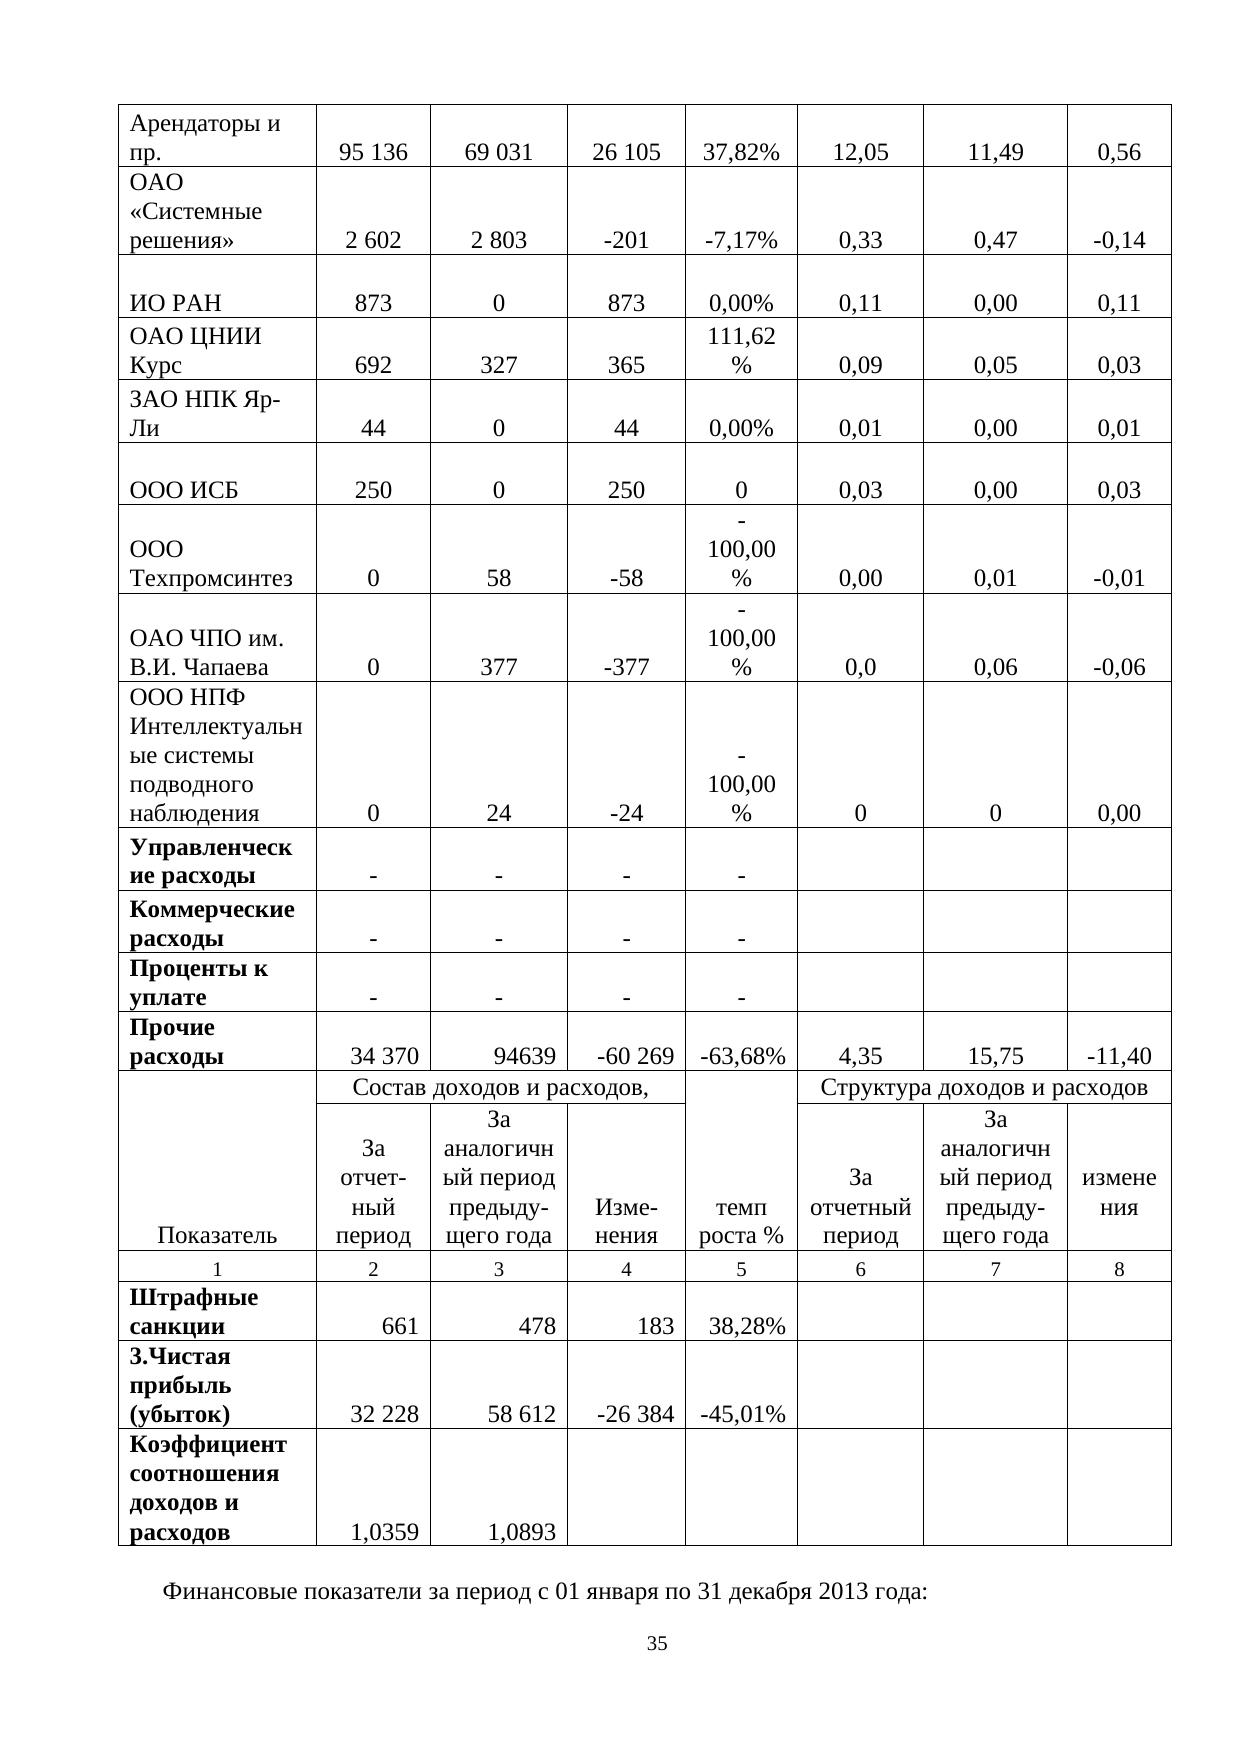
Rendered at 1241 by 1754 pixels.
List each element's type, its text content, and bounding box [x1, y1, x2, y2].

table_cell - [686, 891, 797, 952]
table_cell [924, 1429, 1067, 1545]
table_cell [1068, 891, 1171, 952]
table_cell Структура доходов и расходов % [798, 1071, 1171, 1103]
table_cell 38,28% [686, 1282, 797, 1340]
table_cell 0,01 [1068, 380, 1171, 442]
table_cell 0,00% [686, 380, 797, 442]
table_cell 0 [317, 505, 430, 592]
table_cell 1,0359 [317, 1429, 430, 1545]
table_cell [924, 1282, 1067, 1340]
table_cell 34 370 [317, 1012, 430, 1070]
table_cell 661 [317, 1282, 430, 1340]
table_cell [798, 891, 923, 952]
table_cell 0 [431, 443, 567, 504]
table_cell Изме-нения [568, 1104, 685, 1249]
table_cell - [431, 891, 567, 952]
table_cell ООО Техпромсинтез [119, 505, 316, 592]
table_cell За отчетный период [798, 1104, 923, 1249]
table_cell 0,00 [798, 505, 923, 592]
table_cell 44 [317, 380, 430, 442]
table_cell 1,0893 [431, 1429, 567, 1545]
table_cell [798, 1429, 923, 1545]
table_cell 4 [568, 1251, 685, 1281]
table_cell 1 [119, 1251, 316, 1281]
table_cell [798, 953, 923, 1011]
table_cell -100,00% [686, 682, 797, 827]
table_cell За аналогичный период предыду- щего года [924, 1104, 1067, 1249]
table_cell 2 602 [317, 167, 430, 254]
table_cell Проценты к уплате [119, 953, 316, 1011]
table_cell [1068, 1429, 1171, 1545]
table_cell Состав доходов и расходов, тыс. руб. [317, 1071, 685, 1103]
table_cell 0 [317, 594, 430, 681]
table_cell 0,00 [924, 380, 1067, 442]
table_cell 0,03 [1068, 443, 1171, 504]
table_cell 95 136 [317, 105, 430, 166]
table_cell - [568, 953, 685, 1011]
table_cell - [317, 828, 430, 889]
table_cell 2 [317, 1251, 430, 1281]
table_cell 0,00 [924, 443, 1067, 504]
table_cell ОАО ЧПО им. В.И. Чапаева [119, 594, 316, 681]
table_cell 94639 [431, 1012, 567, 1070]
table_cell 0,00 [924, 255, 1067, 317]
table_cell 0 [798, 682, 923, 827]
table_cell 2 803 [431, 167, 567, 254]
table_cell 0 [431, 380, 567, 442]
table_cell 873 [317, 255, 430, 317]
table_cell [798, 1282, 923, 1340]
table_cell [798, 1341, 923, 1428]
table_cell 250 [317, 443, 430, 504]
table_cell Штрафные санкции [119, 1282, 316, 1340]
table_cell -58 [568, 505, 685, 592]
table_cell [924, 1341, 1067, 1428]
table_cell Коэффициент соотношения доходов и расходов [119, 1429, 316, 1545]
table_cell -100,00% [686, 594, 797, 681]
table_cell ОАО «Системные решения» [119, 167, 316, 254]
table_cell 0,56 [1068, 105, 1171, 166]
table_cell 32 228 [317, 1341, 430, 1428]
table_cell ООО ИСБ [119, 443, 316, 504]
table_cell 0,01 [798, 380, 923, 442]
table_cell 0,06 [924, 594, 1067, 681]
table_cell -100,00% [686, 505, 797, 592]
table_cell 0,47 [924, 167, 1067, 254]
table_cell ЗАО НПК Яр-Ли [119, 380, 316, 442]
table_cell 4,35 [798, 1012, 923, 1070]
table_cell [686, 1429, 797, 1545]
table_cell - [317, 891, 430, 952]
table_cell [798, 828, 923, 889]
text Финансовые показатели за период с 01 января по 31 декабря 2013 года: [162, 1576, 1152, 1604]
table_cell - [568, 891, 685, 952]
table_cell Управленческие расходы [119, 828, 316, 889]
table_cell Показатель [119, 1071, 316, 1249]
table_cell 183 [568, 1282, 685, 1340]
table_cell 478 [431, 1282, 567, 1340]
table_cell [1068, 1282, 1171, 1340]
table_cell 0 [686, 443, 797, 504]
table_cell 7 [924, 1251, 1067, 1281]
table_cell 111,62% [686, 318, 797, 379]
table_cell [1068, 953, 1171, 1011]
table_cell Прочие расходы [119, 1012, 316, 1070]
table_cell 6 [798, 1251, 923, 1281]
table_cell [924, 828, 1067, 889]
table_cell 58 612 [431, 1341, 567, 1428]
table_cell - [431, 828, 567, 889]
table_cell -0,01 [1068, 505, 1171, 592]
table_cell 0 [924, 682, 1067, 827]
table_cell 365 [568, 318, 685, 379]
table_cell -26 384 [568, 1341, 685, 1428]
table_cell 0,03 [1068, 318, 1171, 379]
table_cell -201 [568, 167, 685, 254]
table_cell 250 [568, 443, 685, 504]
table_cell 15,75 [924, 1012, 1067, 1070]
table_cell 0 [431, 255, 567, 317]
table_cell 0,11 [798, 255, 923, 317]
table_cell -24 [568, 682, 685, 827]
table_cell 11,49 [924, 105, 1067, 166]
table_cell [1068, 828, 1171, 889]
table_cell За аналогичный период предыду- щего года [431, 1104, 567, 1249]
table_cell 0,05 [924, 318, 1067, 379]
table_cell - [568, 828, 685, 889]
table_cell Коммерческие расходы [119, 891, 316, 952]
table_cell [568, 1429, 685, 1545]
table_cell 3.Чистая прибыль (убыток) [119, 1341, 316, 1428]
table_cell 0,00% [686, 255, 797, 317]
table_cell 37,82% [686, 105, 797, 166]
table_cell 377 [431, 594, 567, 681]
table_cell -377 [568, 594, 685, 681]
table_cell -0,14 [1068, 167, 1171, 254]
table_cell [924, 953, 1067, 1011]
table_cell 0,11 [1068, 255, 1171, 317]
table_cell -60 269 [568, 1012, 685, 1070]
table_cell 873 [568, 255, 685, 317]
table_cell 26 105 [568, 105, 685, 166]
table_cell 0,33 [798, 167, 923, 254]
table_cell [1068, 1341, 1171, 1428]
table_cell 0,00 [1068, 682, 1171, 827]
table_cell -7,17% [686, 167, 797, 254]
table_cell 44 [568, 380, 685, 442]
table_cell 692 [317, 318, 430, 379]
table_cell ИО РАН [119, 255, 316, 317]
table_cell 0,09 [798, 318, 923, 379]
table_cell -45,01% [686, 1341, 797, 1428]
table_cell 8 [1068, 1251, 1171, 1281]
table_cell 69 031 [431, 105, 567, 166]
table_cell 0,01 [924, 505, 1067, 592]
table_cell -63,68% [686, 1012, 797, 1070]
table_cell За отчет-ный период [317, 1104, 430, 1249]
table_cell 5 [686, 1251, 797, 1281]
table_cell 24 [431, 682, 567, 827]
table_cell ОАО ЦНИИ Курс [119, 318, 316, 379]
table_cell изменения [1068, 1104, 1171, 1249]
table_cell [924, 891, 1067, 952]
table_cell ООО НПФ Интеллектуальные системы подводного наблюдения [119, 682, 316, 827]
table_cell Арендаторы и пр. [119, 105, 316, 166]
table_cell - [686, 828, 797, 889]
table_cell 327 [431, 318, 567, 379]
table_cell -0,06 [1068, 594, 1171, 681]
table_cell - [317, 953, 430, 1011]
table_cell 3 [431, 1251, 567, 1281]
table_cell 0,0 [798, 594, 923, 681]
table_cell 58 [431, 505, 567, 592]
table_cell 0,03 [798, 443, 923, 504]
table_cell 0 [317, 682, 430, 827]
table_cell - [686, 953, 797, 1011]
table_cell -11,40 [1068, 1012, 1171, 1070]
table_cell темп роста % [686, 1071, 797, 1249]
table_cell - [431, 953, 567, 1011]
table_cell 12,05 [798, 105, 923, 166]
